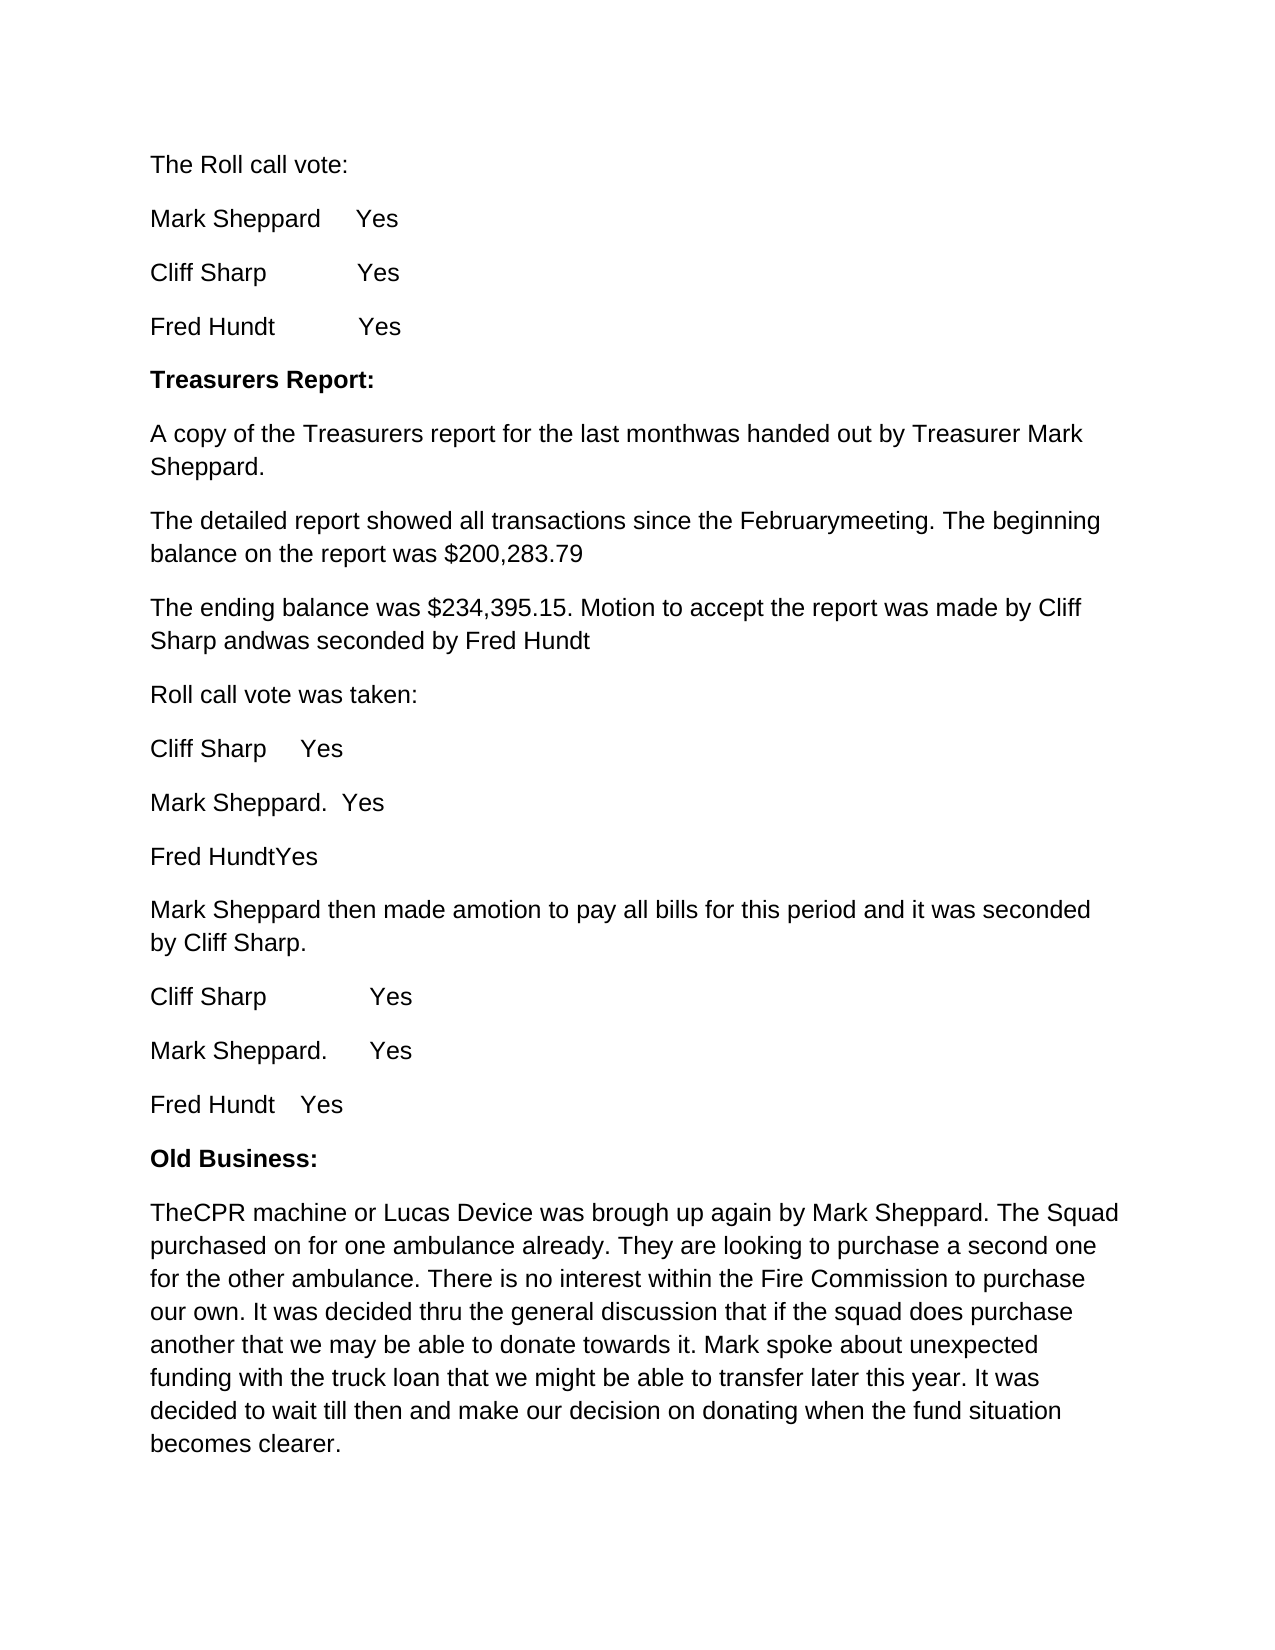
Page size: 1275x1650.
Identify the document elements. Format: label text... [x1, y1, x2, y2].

text Fred Hundt Yes [150, 312, 1125, 340]
text TheCPR machine or Lucas Device was brough up again by Mark Sheppard. The Squad purchased on for one ambulance already. They are looking to purchase a second one for the other ambulance. There is no interest within the Fire Commission to purchase our own. It was decided thru the general discussion that if the squad does purchase another that we may be able to donate towards it. Mark spoke about unexpected funding with the truck loan that we might be able to transfer later this year. It was decided to wait till then and make our decision on donating when the fund situation becomes clearer. [150, 1198, 1125, 1457]
text Old Business: [150, 1144, 1125, 1172]
text The ending balance was $234,395.15. Motion to accept the report was made by Cliff Sharp andwas seconded by Fred Hundt [150, 593, 1125, 655]
text Fred HundtYes [150, 841, 1125, 870]
text The Roll call vote: [150, 150, 1125, 179]
text The detailed report showed all transactions since the Februarymeeting. The beginning balance on the report was $200,283.79 [150, 506, 1125, 568]
text Mark Sheppard then made amotion to pay all bills for this period and it was seconded by Cliff Sharp. [150, 895, 1125, 957]
text Cliff Sharp Yes [150, 258, 1125, 286]
text Roll call vote was taken: [150, 680, 1125, 709]
text Mark Sheppard. Yes [150, 1036, 1125, 1065]
text A copy of the Treasurers report for the last monthwas handed out by Treasurer Mark Sheppard. [150, 419, 1125, 481]
text Cliff Sharp Yes [150, 734, 1125, 762]
text Treasurers Report: [150, 365, 1125, 394]
text Cliff Sharp Yes [150, 982, 1125, 1011]
text Fred Hundt Yes [150, 1090, 1125, 1119]
text Mark Sheppard. Yes [150, 788, 1125, 816]
text Mark Sheppard Yes [150, 204, 1125, 233]
